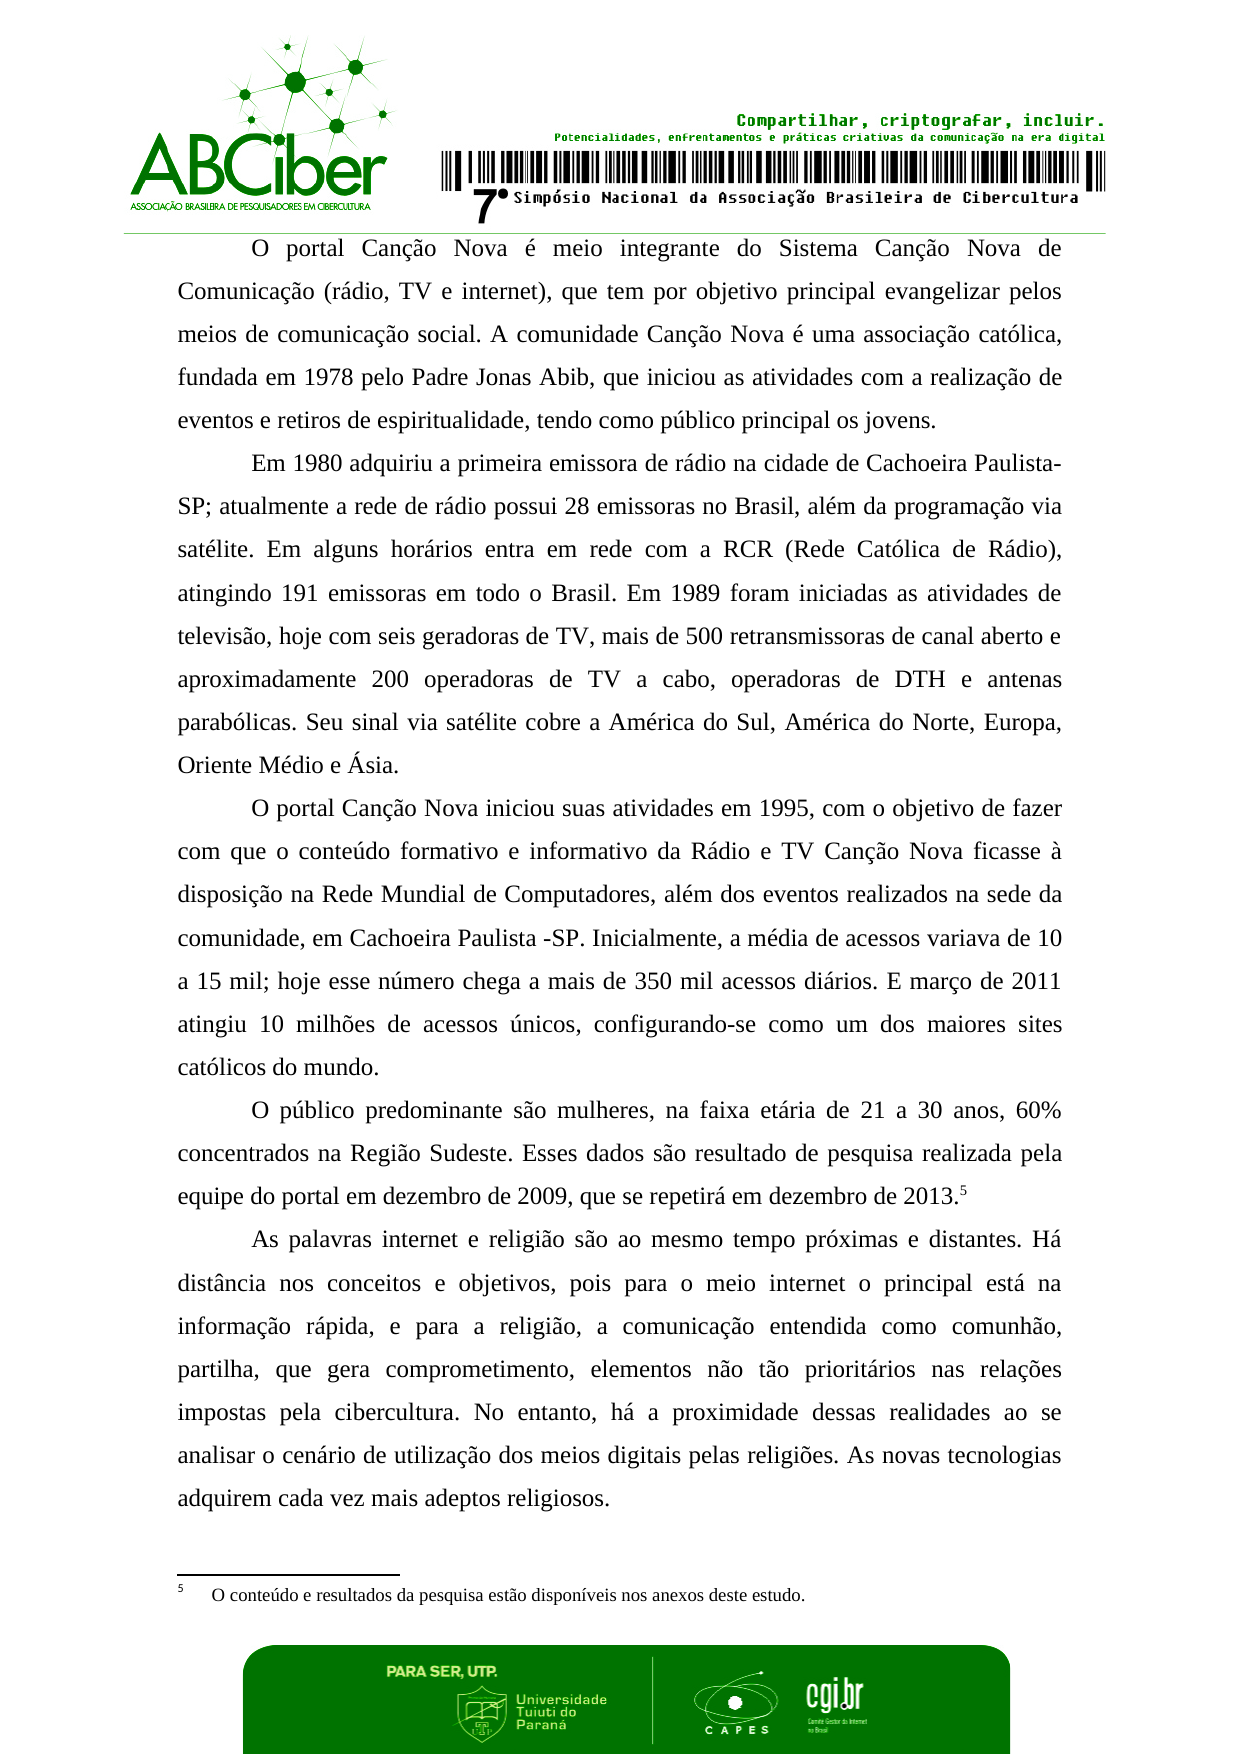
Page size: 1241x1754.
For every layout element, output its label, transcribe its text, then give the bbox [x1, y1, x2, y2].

text Em 1980 adquiriu a primeira emissora de rádio na cidade de Cachoeira Paulista-SP; atualmente a rede de rádio possui 28 emissoras no Brasil, além da programação via satélite. Em alguns horários entra em rede com a RCR (Rede Católica de Rádio), atingindo 191 emissoras em todo o Brasil. Em 1989 foram iniciadas as atividades de televisão, hoje com seis geradoras de TV, mais de 500 retransmissoras de canal aberto e aproximadamente 200 operadoras de TV a cabo, operadoras de DTH e antenas parabólicas. Seu sinal via satélite cobre a América do Sul, América do Norte, Europa, Oriente Médio e Ásia. [177, 448, 1063, 779]
picture [123, 35, 1106, 234]
text O público predominante são mulheres, na faixa etária de 21 a 30 anos, 60% concentrados na Região Sudeste. Esses dados são resultado de pesquisa realizada pela equipe do portal em dezembro de 2009, que se repetirá em dezembro de 2013. [177, 1095, 1063, 1210]
text O portal Canção Nova iniciou suas atividades em 1995, com o objetivo de fazer com que o conteúdo formativo e informativo da Rádio e TV Canção Nova ficasse à disposição na Rede Mundial de Computadores, além dos eventos realizados na sede da comunidade, em Cachoeira Paulista -SP. Inicialmente, a média de acessos variava de 10 a 15 mil; hoje esse número chega a mais de 350 mil acessos diários. E março de 2011 atingiu 10 milhões de acessos únicos, configurando-se como um dos maiores sites católicos do mundo. [177, 793, 1063, 1081]
text As palavras internet e religião são ao mesmo tempo próximas e distantes. Há distância nos conceitos e objetivos, pois para o meio internet o principal está na informação rápida, e para a religião, a comunicação entendida como comunhão, partilha, que gera comprometimento, elementos não tão prioritários nas relações impostas pela cibercultura. No entanto, há a proximidade dessas realidades ao se analisar o cenário de utilização dos meios digitais pelas religiões. As novas tecnologias adquirem cada vez mais adeptos religiosos. [177, 1224, 1063, 1512]
text O portal Canção Nova é meio integrante do Sistema Canção Nova de Comunicação (rádio, TV e internet), que tem por objetivo principal evangelizar pelos meios de comunicação social. A comunidade Canção Nova é uma associação católica, fundada em 1978 pelo Padre Jonas Abib, que iniciou as atividades com a realização de eventos e retiros de espiritualidade, tendo como público principal os jovens. [177, 233, 1063, 434]
picture [242, 1645, 1011, 1754]
